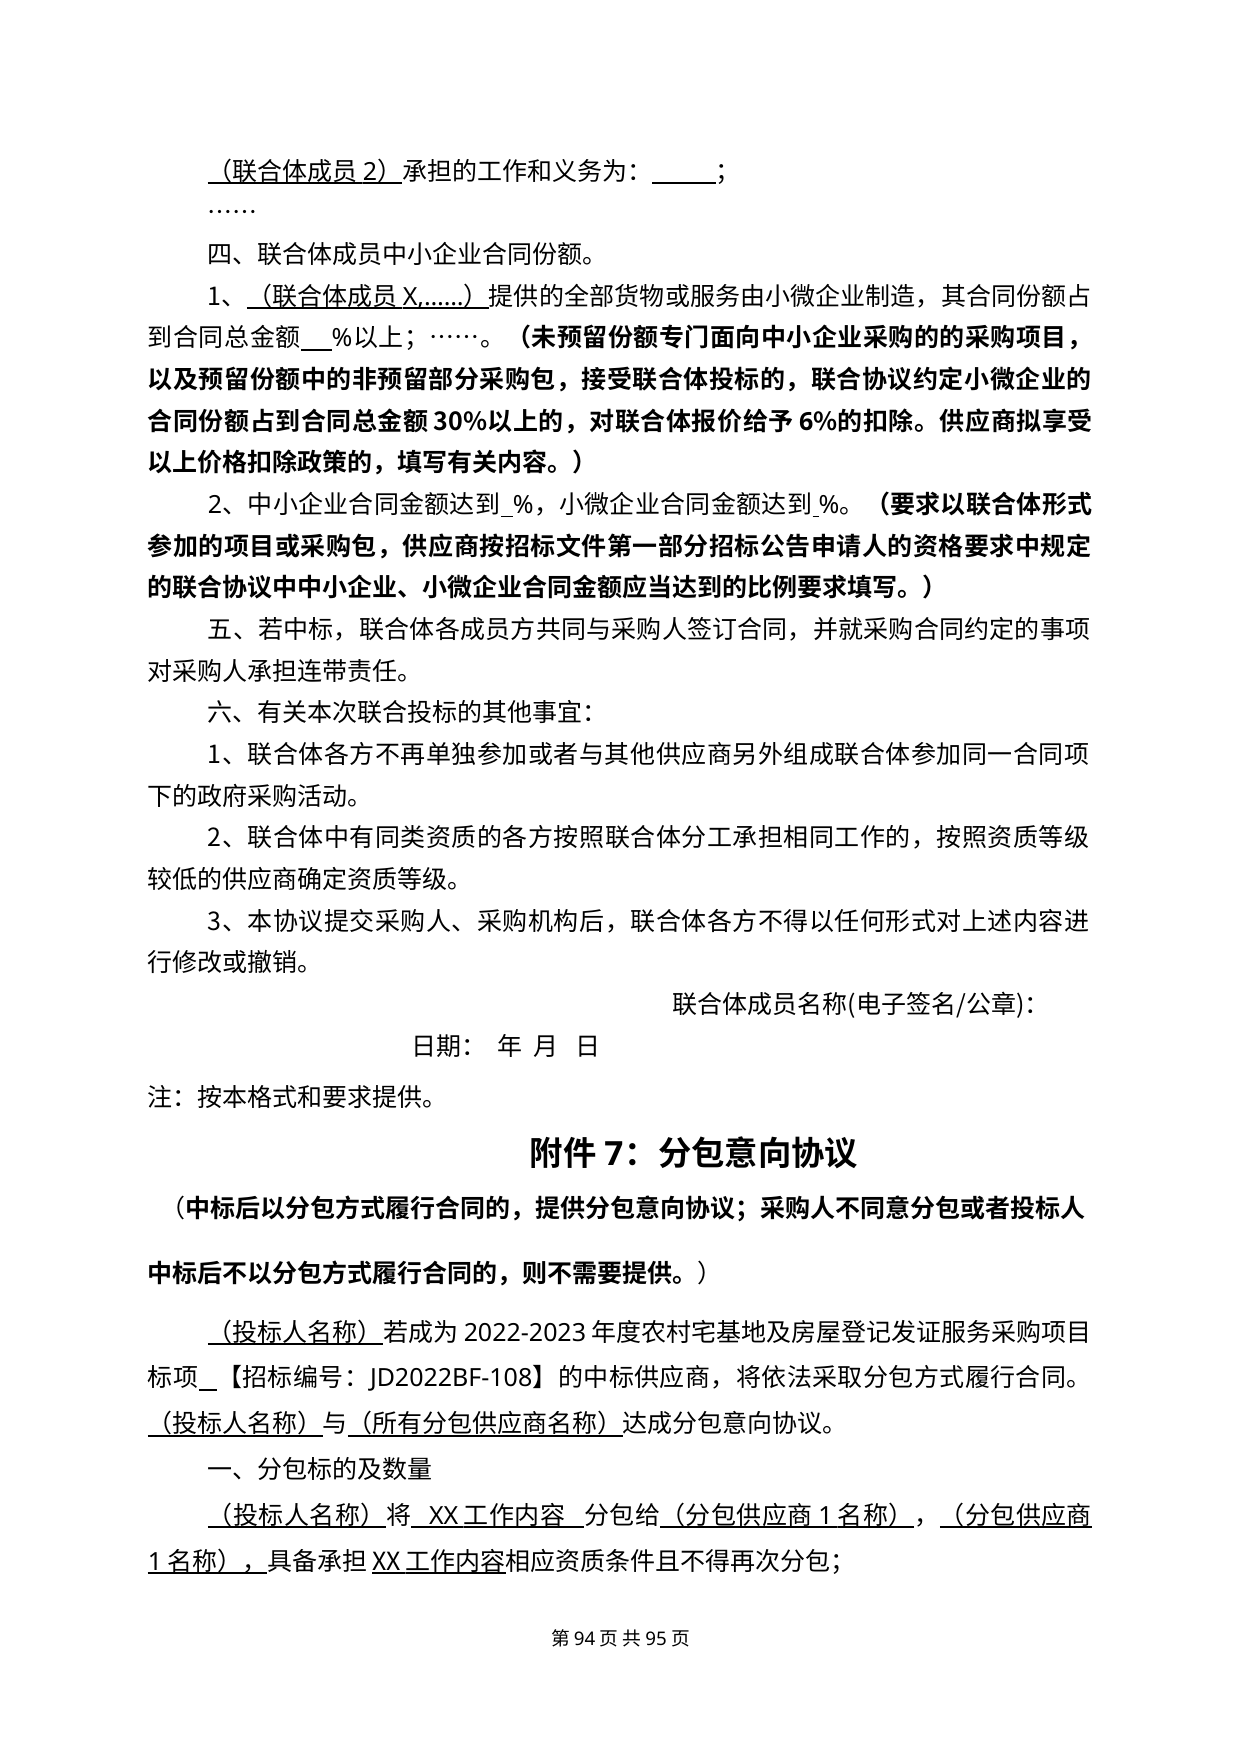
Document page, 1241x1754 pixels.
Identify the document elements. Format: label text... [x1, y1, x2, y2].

text （中标后以分包方式履行合同的，提供分包意向协议；采购人不同意分包或者投标人中标后不以分包方式履行合同的，则不需要提供。） [148, 1174, 1092, 1304]
text 五、若中标，联合体各成员方共同与采购人签订合同，并就采购合同约定的事项对采购人承担连带责任。 [148, 605, 1092, 688]
text 2、联合体中有同类资质的各方按照联合体分工承担相同工作的，按照资质等级较低的供应商确定资质等级。 [148, 813, 1092, 897]
text （投标人名称）将 XX工作内容 分包给（分包供应商1名称），（分包供应商1名称），具备承担XX工作内容相应资质条件且不得再次分包； [148, 1488, 1092, 1579]
text 四、联合体成员中小企业合同份额。 [148, 230, 1092, 272]
text …… [148, 188, 1092, 230]
text 1、（联合体成员X,……）提供的全部货物或服务由小微企业制造，其合同份额占到合同总金额 %以上；……。（未预留份额专门面向中小企业采购的的采购项目，以及预留份额中的非预留部分采购包，接受联合体投标的，联合协议约定小微企业的合同份额占到合同总金额30%以上的，对联合体报价给予6%的扣除。供应商拟享受以上价格扣除政策的，填写有关内容。） [148, 272, 1092, 480]
text 联合体成员名称(电子签名/公章)： [148, 980, 1092, 1022]
text 附件7：分包意向协议 [148, 1128, 1092, 1174]
text 3、本协议提交采购人、采购机构后，联合体各方不得以任何形式对上述内容进行修改或撤销。 [148, 897, 1092, 980]
text 2、中小企业合同金额达到 %，小微企业合同金额达到 %。（要求以联合体形式参加的项目或采购包，供应商按招标文件第一部分招标公告申请人的资格要求中规定的联合协议中中小企业、小微企业合同金额应当达到的比例要求填写。） [148, 480, 1092, 605]
text 一、分包标的及数量 [148, 1442, 1092, 1488]
text 注：按本格式和要求提供。 [148, 1063, 1049, 1128]
text （联合体成员2）承担的工作和义务为： ； [148, 147, 1092, 188]
text 1、联合体各方不再单独参加或者与其他供应商另外组成联合体参加同一合同项下的政府采购活动。 [148, 730, 1092, 813]
text 六、有关本次联合投标的其他事宜： [148, 688, 1092, 730]
text 日期： 年 月 日 [148, 1022, 1092, 1063]
text （投标人名称）若成为2022-2023年度农村宅基地及房屋登记发证服务采购项目标项 【招标编号：JD2022BF-108】的中标供应商，将依法采取分包方式履行合同。（投标人名称）与（所有分包供应商名称）达成分包意向协议。 [148, 1304, 1092, 1442]
